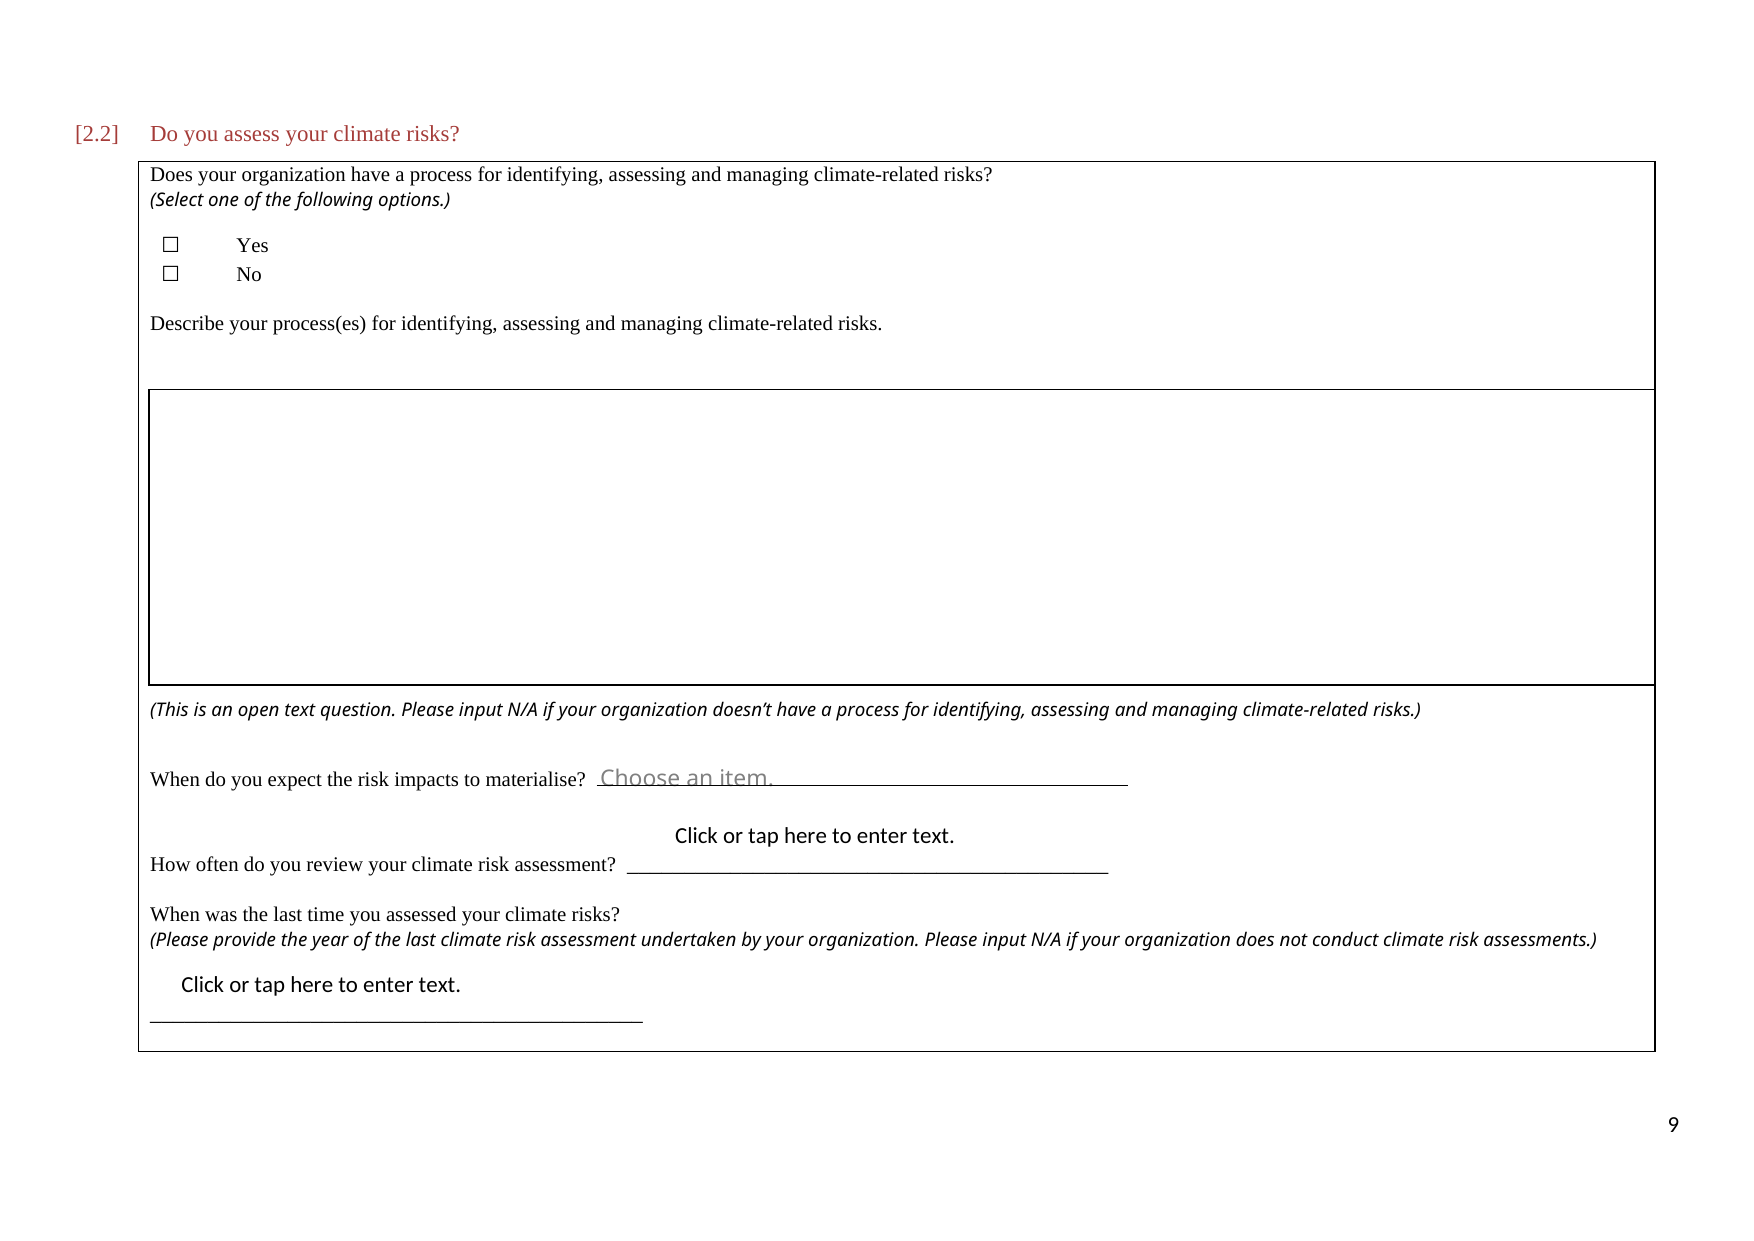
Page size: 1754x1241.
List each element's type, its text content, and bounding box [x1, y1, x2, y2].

table_header Does your organization have a process for identifying, assessing and managing climate-related risks? (Select one of the following options.) Describe your process(es) for identifying, assessing and managing climate-related risks. (This is an open text question. Please input N/A if your organization doesn’t have a process for identifying, assessing and managing climate-related risks.) When do you expect the risk impacts to materialise? How often do you review your climate risk assessment? __________________________________________ When was the last time you assessed your climate risks? (Please provide the year of the last climate risk assessment undertaken by your organization. Please input N/A if your organization does not conduct climate risk assessments.) ___________________________________________ [139, 162, 1654, 1051]
subtitle [2.2] Do you assess your climate risks? [75, 120, 1679, 146]
